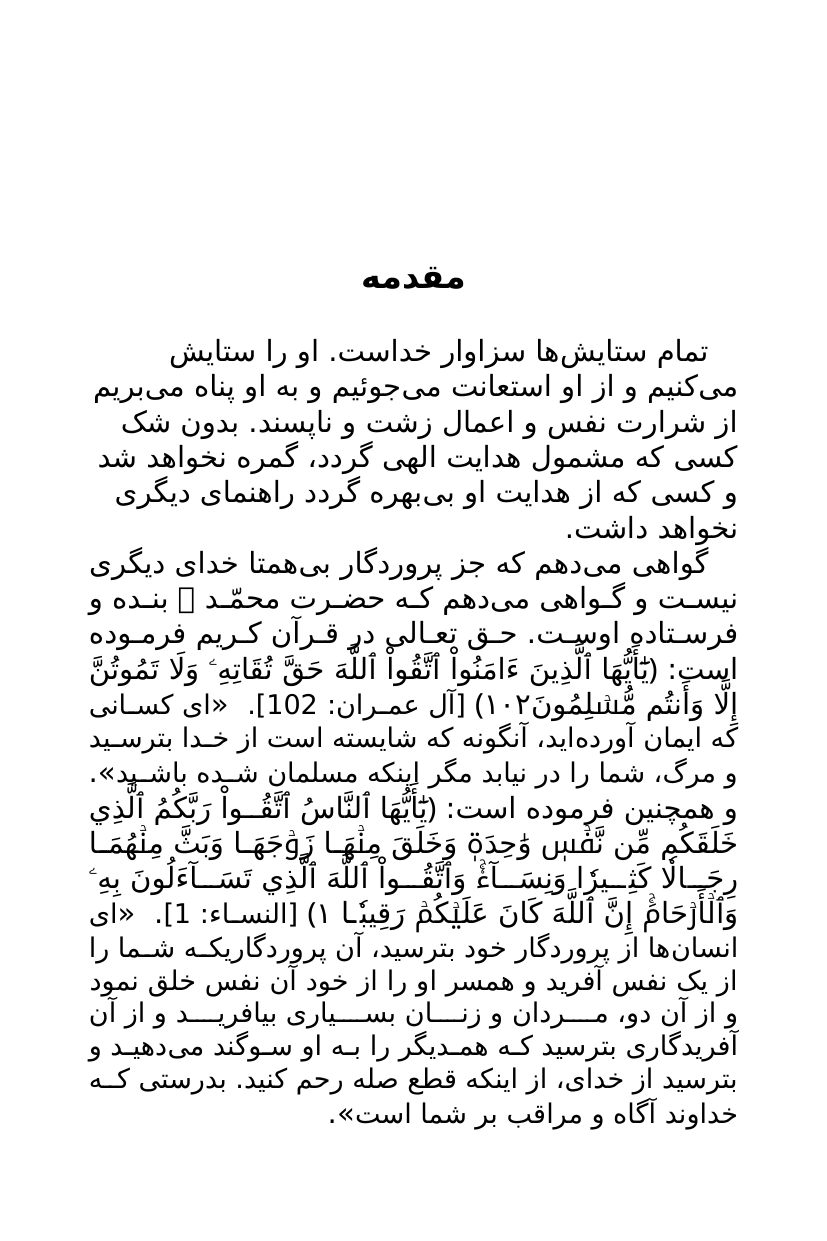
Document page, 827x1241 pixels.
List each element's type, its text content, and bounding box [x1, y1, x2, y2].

text گواهی می‌دهم که جز پروردگار بی‌همتا خدای دیگری نیست و گواهی می‌دهم که حضرت محمّد بنده و فرستاده اوست. حق تعالی در قرآن کریم فرموده است: ﴿يَٰٓأَيُّهَا ٱلَّذِينَ ءَامَنُواْ ٱتَّقُواْ ٱللَّهَ حَقَّ تُقَاتِهِۦ وَلَا تَمُوتُنَّ إِلَّا وَأَنتُم مُّسۡلِمُونَ١٠٢﴾ [آل عمران: 102]. «ای کسانی که ایمان آورده‌اید، آنگونه که شایسته است از خدا بترسید و مرگ، شما را در نیابد مگر اینکه مسلمان شده باشید». و همچنین فرموده است: ﴿يَٰٓأَيُّهَا ٱلنَّاسُ ٱتَّقُواْ رَبَّكُمُ ٱلَّذِي خَلَقَكُم مِّن نَّفۡسٖ وَٰحِدَةٖ وَخَلَقَ مِنۡهَا زَوۡجَهَا وَبَثَّ مِنۡهُمَا رِجَالٗا كَثِيرٗا وَنِسَآءٗۚ وَٱتَّقُواْ ٱللَّهَ ٱلَّذِي تَسَآءَلُونَ بِهِۦ وَٱلۡأَرۡحَامَۚ إِنَّ ٱللَّهَ كَانَ عَلَيۡكُمۡ رَقِيبٗا ١﴾ [النساء: 1]. «ای انسان‌ها از پروردگار خود بترسید، آن پروردگاریکه شما را از یک نفس آفرید و همسر او را از خود آن نفس خلق نمود و از آن دو، مردان و زنان بسیاری بیافرید و از آن آفریدگاری بترسید که همدیگر را به او سوگند می‌دهید و بترسید از خدای، از اینکه قطع صله رحم کنید. بدرستی که خداوند آگاه و مراقب بر شما است». [89, 546, 738, 1130]
text تمام ستایش‌ها سزاوار خداست. او را ستایش می‌کنیم و از او استعانت می‌جوئیم و به او پناه می‌بریم از شرارت نفس و اعمال زشت و ناپسند. بدون شک کسی که مشمول هدایت الهی گردد، گمره نخواهد شد و کسی که از هدایت او بی‌بهره گردد راهنمای دیگری نخواهد داشت. [89, 334, 738, 545]
text مقدمه [89, 258, 738, 297]
